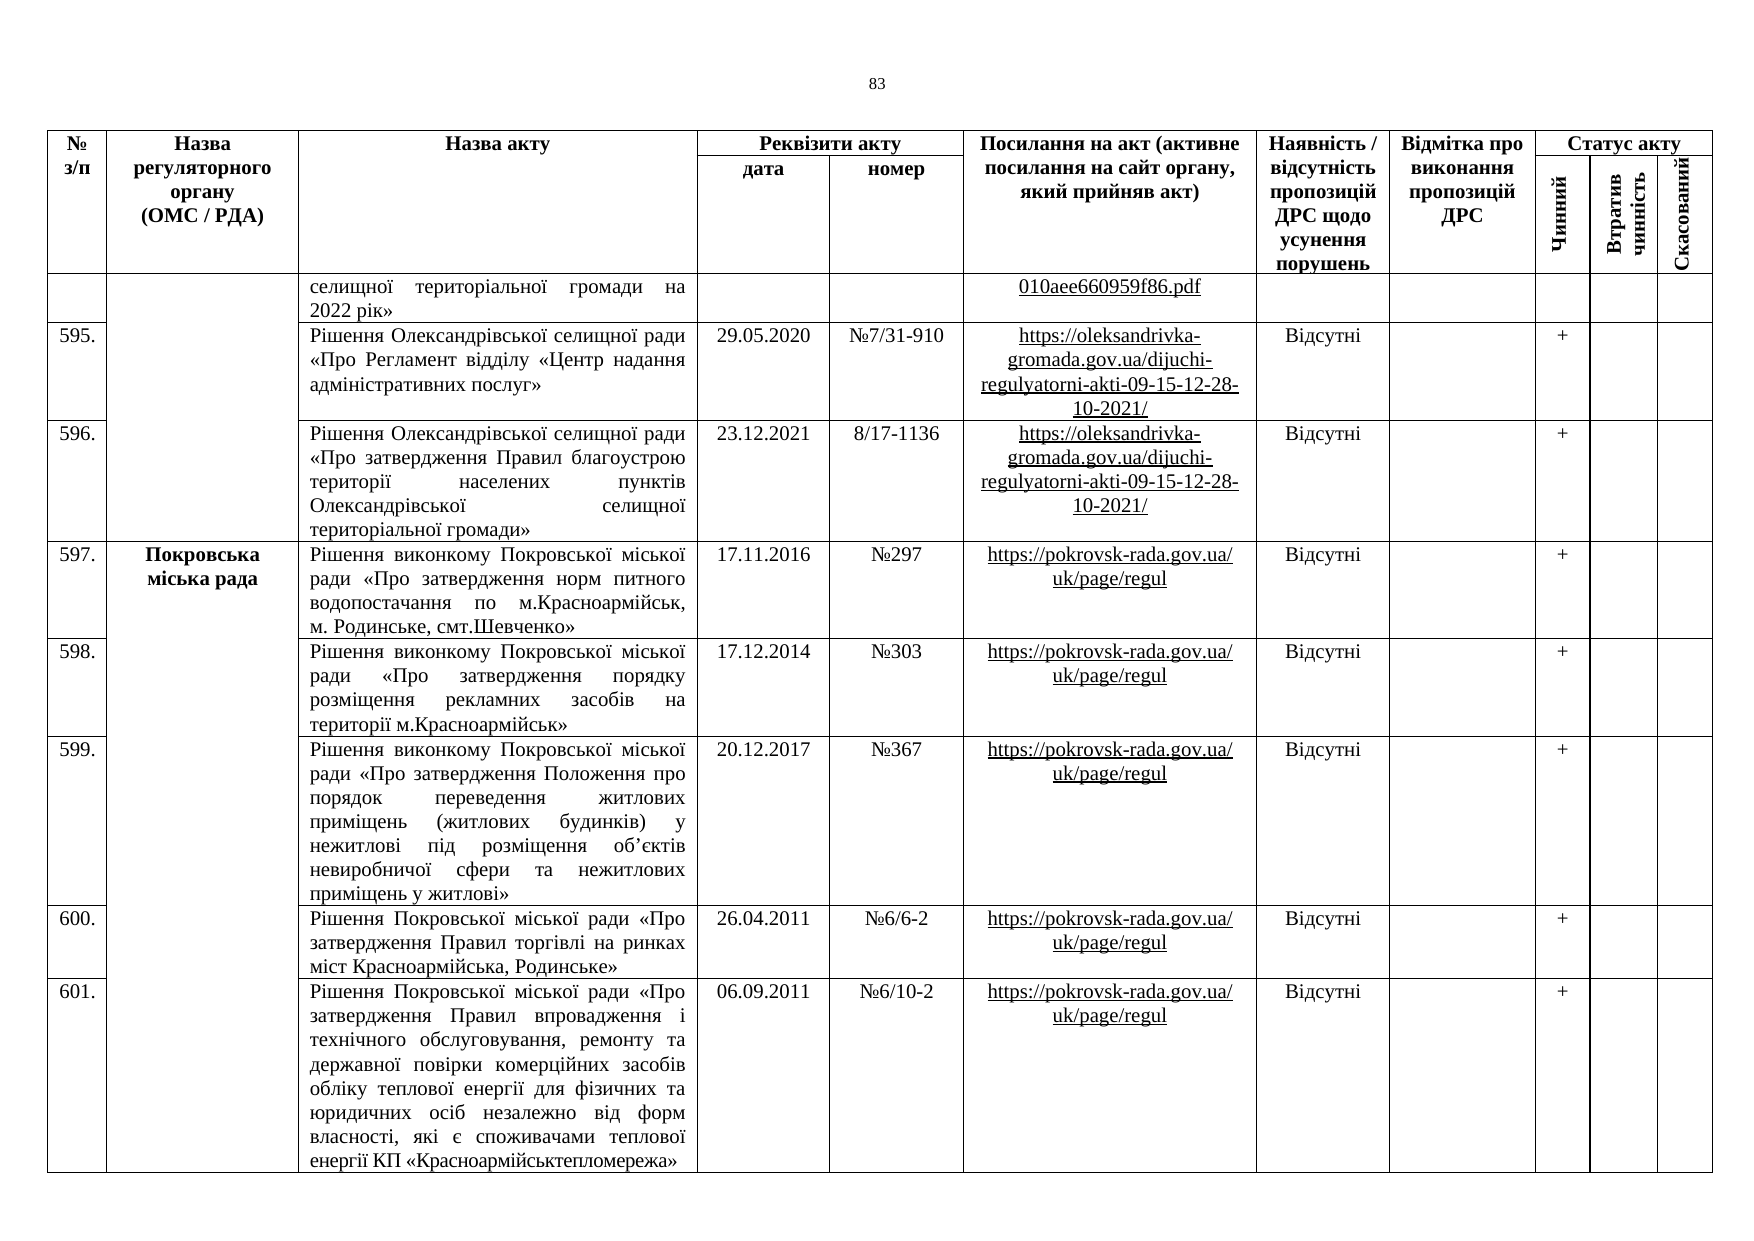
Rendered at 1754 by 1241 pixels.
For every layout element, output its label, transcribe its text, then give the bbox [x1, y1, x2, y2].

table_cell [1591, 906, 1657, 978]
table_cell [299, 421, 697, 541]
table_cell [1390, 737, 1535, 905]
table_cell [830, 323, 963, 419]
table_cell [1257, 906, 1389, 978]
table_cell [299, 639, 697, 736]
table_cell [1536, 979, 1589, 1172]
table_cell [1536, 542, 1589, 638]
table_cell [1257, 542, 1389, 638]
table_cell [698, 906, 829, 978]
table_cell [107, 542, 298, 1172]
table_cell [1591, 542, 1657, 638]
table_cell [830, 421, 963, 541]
table_cell дата [698, 156, 829, 273]
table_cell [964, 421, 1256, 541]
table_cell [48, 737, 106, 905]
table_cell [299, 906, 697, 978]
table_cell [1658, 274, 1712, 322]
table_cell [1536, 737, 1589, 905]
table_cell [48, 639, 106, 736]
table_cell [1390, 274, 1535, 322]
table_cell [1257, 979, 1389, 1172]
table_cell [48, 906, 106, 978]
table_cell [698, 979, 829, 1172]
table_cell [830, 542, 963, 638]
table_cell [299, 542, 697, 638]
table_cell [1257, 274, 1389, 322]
table_header № з/п [48, 131, 106, 273]
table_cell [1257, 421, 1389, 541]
table_cell номер [830, 156, 963, 273]
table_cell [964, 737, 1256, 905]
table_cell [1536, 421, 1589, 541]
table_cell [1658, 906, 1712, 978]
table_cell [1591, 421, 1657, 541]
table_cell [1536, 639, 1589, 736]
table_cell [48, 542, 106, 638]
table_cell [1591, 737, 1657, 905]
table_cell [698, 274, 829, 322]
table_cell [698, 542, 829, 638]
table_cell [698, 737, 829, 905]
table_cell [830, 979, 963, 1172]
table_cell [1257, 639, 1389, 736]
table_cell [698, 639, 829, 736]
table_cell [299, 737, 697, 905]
table_cell Чинний [1536, 156, 1589, 273]
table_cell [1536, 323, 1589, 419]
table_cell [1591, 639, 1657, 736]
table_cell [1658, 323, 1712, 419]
table_header Назва акту [299, 131, 697, 273]
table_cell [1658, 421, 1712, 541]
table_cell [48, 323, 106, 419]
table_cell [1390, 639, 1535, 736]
table_cell Скасований [1658, 156, 1712, 273]
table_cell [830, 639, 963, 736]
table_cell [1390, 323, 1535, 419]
table_header Назва регуляторного органу (ОМС / РДА) [107, 131, 298, 273]
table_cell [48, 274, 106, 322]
table_cell Втратив чинність [1591, 156, 1657, 273]
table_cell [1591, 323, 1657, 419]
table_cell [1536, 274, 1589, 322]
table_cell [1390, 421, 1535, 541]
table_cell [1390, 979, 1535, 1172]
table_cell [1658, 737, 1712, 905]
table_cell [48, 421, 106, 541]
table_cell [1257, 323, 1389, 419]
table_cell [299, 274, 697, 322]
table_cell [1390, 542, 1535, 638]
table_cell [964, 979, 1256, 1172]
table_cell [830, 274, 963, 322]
table_header Реквізити акту [698, 131, 963, 155]
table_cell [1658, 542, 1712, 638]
table_header Посилання на акт (активне посилання на сайт органу, який прийняв акт) [964, 131, 1256, 273]
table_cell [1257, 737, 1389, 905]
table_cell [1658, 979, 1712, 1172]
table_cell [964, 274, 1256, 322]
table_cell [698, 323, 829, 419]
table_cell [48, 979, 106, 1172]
table_header Відмітка про виконання пропозицій ДРС [1390, 131, 1535, 273]
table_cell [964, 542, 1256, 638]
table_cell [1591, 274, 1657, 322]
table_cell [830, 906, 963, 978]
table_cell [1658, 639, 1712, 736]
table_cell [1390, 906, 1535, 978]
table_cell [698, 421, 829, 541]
table_header Наявність / відсутність пропозицій ДРС щодо усунення порушень по акту [1257, 131, 1389, 273]
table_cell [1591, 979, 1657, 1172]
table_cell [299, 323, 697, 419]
table_header Статус акту [1536, 131, 1712, 155]
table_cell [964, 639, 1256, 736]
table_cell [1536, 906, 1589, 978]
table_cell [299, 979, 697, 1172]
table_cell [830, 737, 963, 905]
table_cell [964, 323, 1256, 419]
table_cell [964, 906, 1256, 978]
